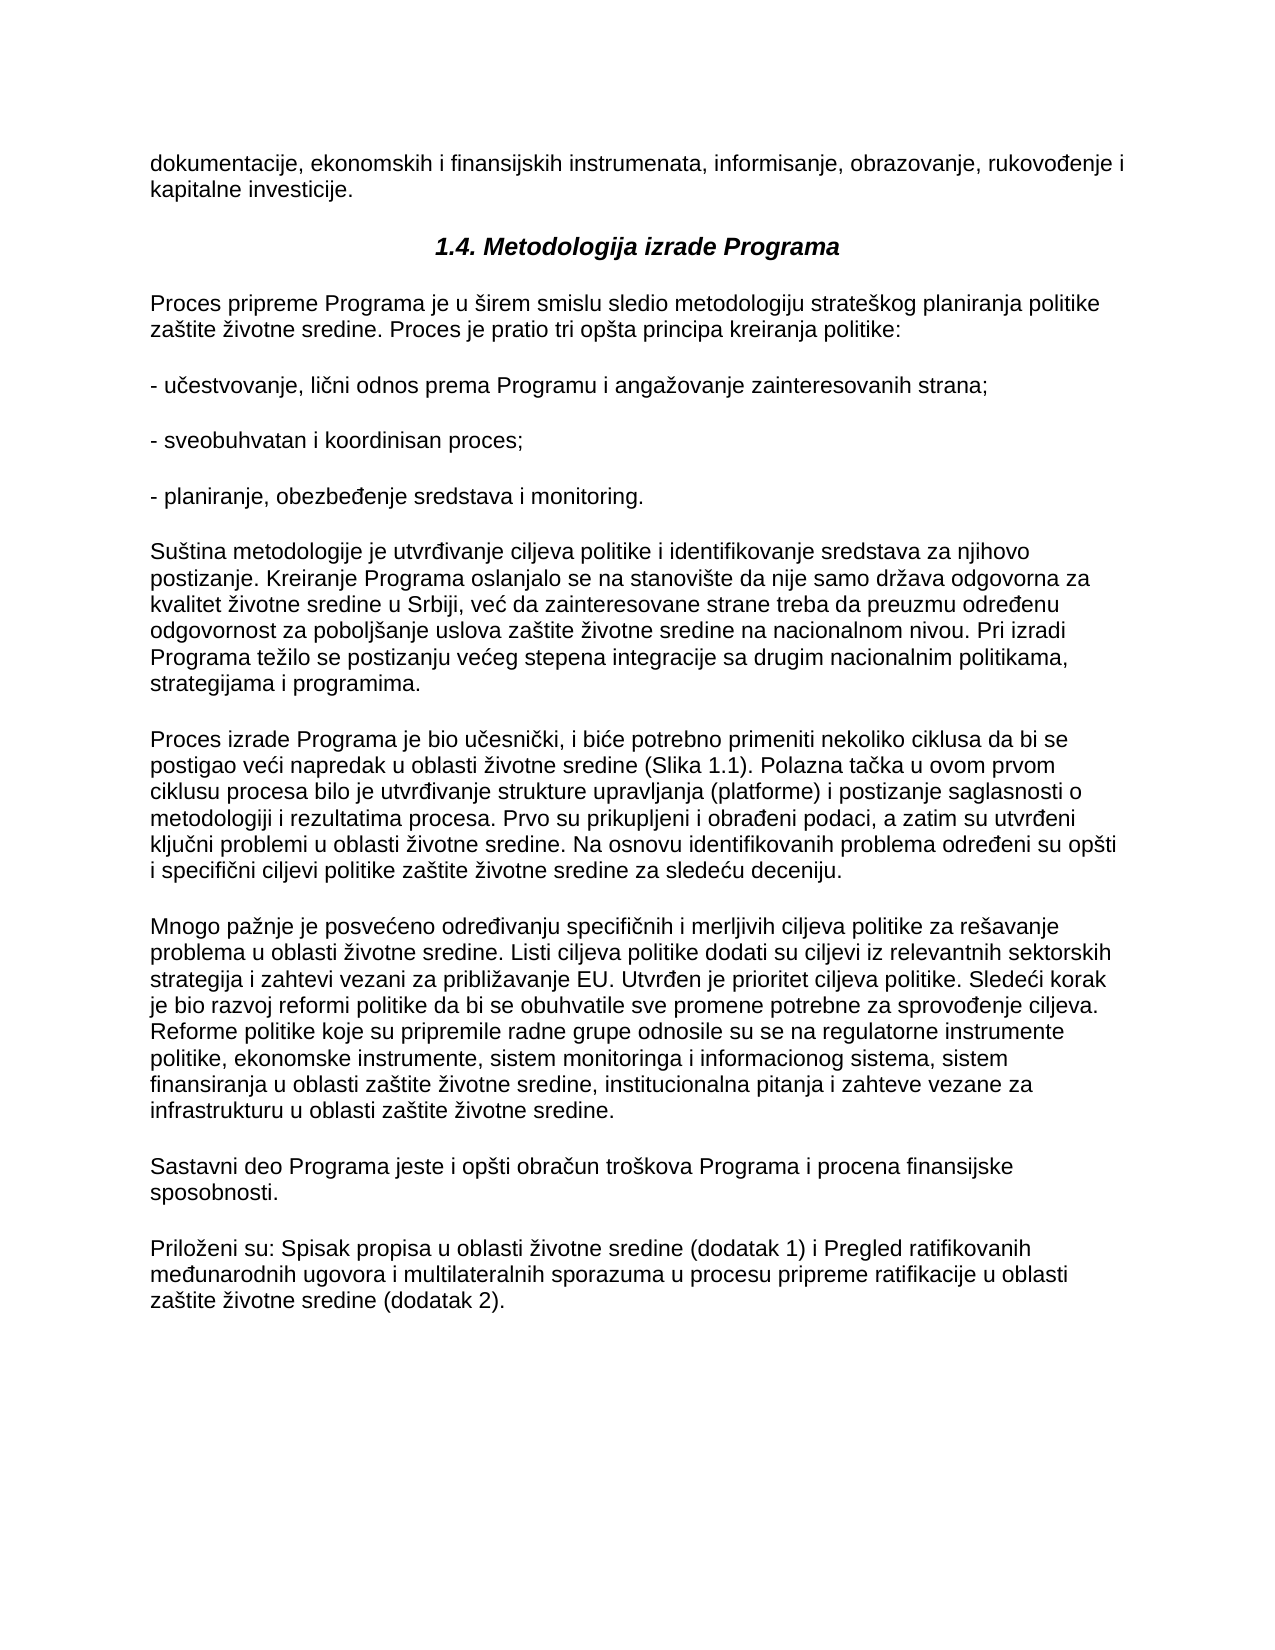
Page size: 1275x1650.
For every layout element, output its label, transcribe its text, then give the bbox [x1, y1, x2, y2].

text - učestvovanje, lični odnos prema Programu i angažovanje zainteresovanih strana; [150, 372, 1125, 398]
text - sveobuhvatan i koordinisan proces; [150, 427, 1125, 453]
text Proces pripreme Programa je u širem smislu sledio metodologiju strateškog planiranja politike zaštite životne sredine. Proces je pratio tri opšta principa kreiranja politike: [150, 290, 1125, 342]
text Priloženi su: Spisak propisa u oblasti životne sredine (dodatak 1) i Pregled ratifikovanih međunarodnih ugovora i multilateralnih sporazuma u procesu pripreme ratifikacije u oblasti zaštite životne sredine (dodatak 2). [150, 1235, 1125, 1314]
text Sastavni deo Programa jeste i opšti obračun troškova Programa i procena finansijske sposobnosti. [150, 1153, 1125, 1206]
text - planiranje, obezbeđenje sredstava i monitoring. [150, 483, 1125, 509]
text Suština metodologije je utvrđivanje ciljeva politike i identifikovanje sredstava za njihovo postizanje. Kreiranje Programa oslanjalo se na stanovište da nije samo država odgovorna za kvalitet životne sredine u Srbiji, već da zainteresovane strane treba da preuzmu određenu odgovornost za poboljšanje uslova zaštite životne sredine na nacionalnom nivou. Pri izradi Programa težilo se postizanju većeg stepena integracije sa drugim nacionalnim politikama, strategijama i programima. [150, 538, 1125, 696]
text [150, 150, 1125, 203]
text Mnogo pažnje je posvećeno određivanju specifičnih i merljivih ciljeva politike za rešavanje problema u oblasti životne sredine. Listi ciljeva politike dodati su ciljevi iz relevantnih sektorskih strategija i zahtevi vezani za približavanje EU. Utvrđen je prioritet ciljeva politike. Sledeći korak je bio razvoj reformi politike da bi se obuhvatile sve promene potrebne za sprovođenje ciljeva. Reforme politike koje su pripremile radne grupe odnosile su se na regulatorne instrumente politike, ekonomske instrumente, sistem monitoringa i informacionog sistema, sistem finansiranja u oblasti zaštite životne sredine, institucionalna pitanja i zahteve vezane za infrastrukturu u oblasti zaštite životne sredine. [150, 913, 1125, 1124]
text Proces izrade Programa je bio učesnički, i biće potrebno primeniti nekoliko ciklusa da bi se postigao veći napredak u oblasti životne sredine (Slika 1.1). Polazna tačka u ovom prvom ciklusu procesa bilo je utvrđivanje strukture upravljanja (platforme) i postizanje saglasnosti o metodologiji i rezultatima procesa. Prvo su prikupljeni i obrađeni podaci, a zatim su utvrđeni ključni problemi u oblasti životne sredine. Na osnovu identifikovanih problema određeni su opšti i specifični ciljevi politike zaštite životne sredine za sledeću deceniju. [150, 726, 1125, 884]
text 1.4. Metodologija izrade Programa [150, 232, 1125, 261]
